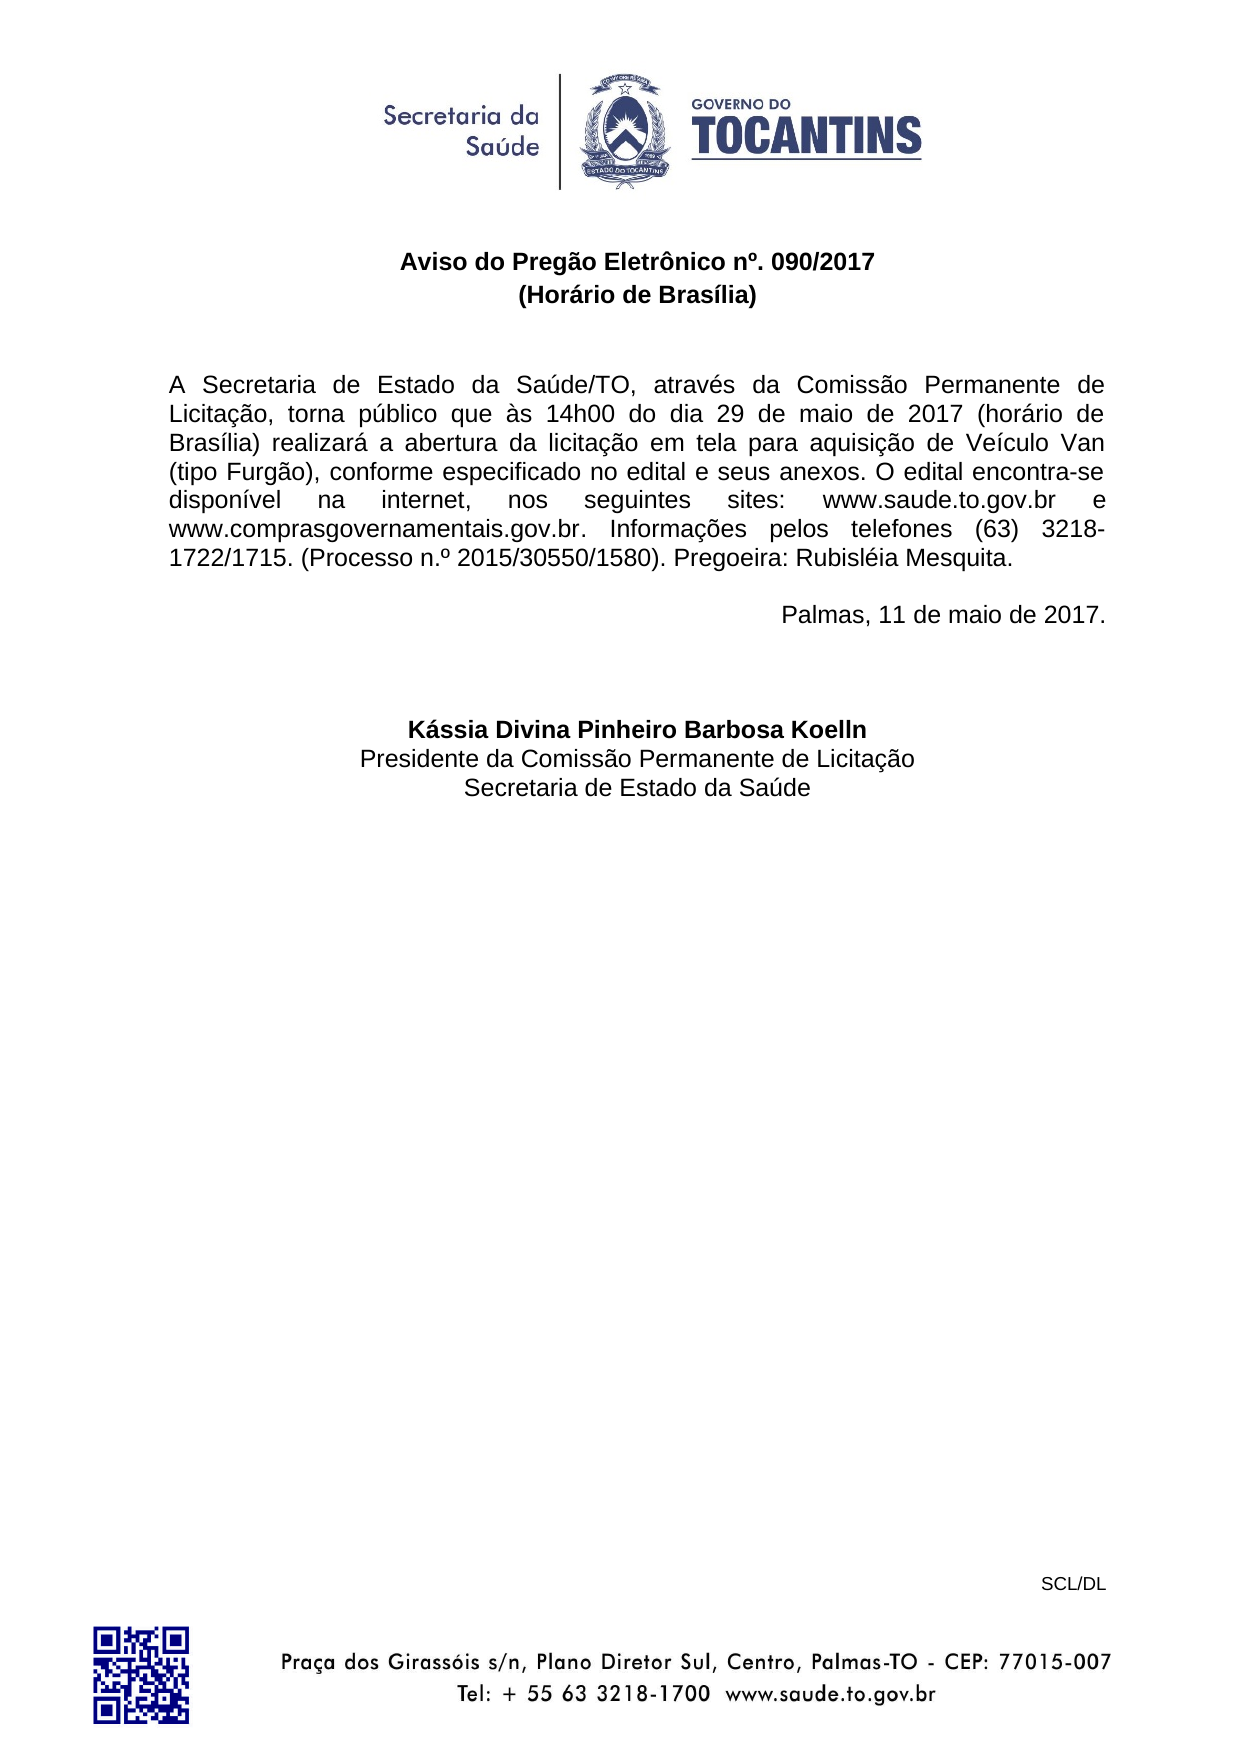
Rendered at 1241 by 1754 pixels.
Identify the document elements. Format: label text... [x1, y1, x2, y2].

text Secretaria de Estado da Saúde [169, 773, 1106, 801]
text Kássia Divina Pinheiro Barbosa Koelln [169, 715, 1106, 744]
picture [89, 1623, 1111, 1728]
text A Secretaria de Estado da Saúde/TO, através da Comissão Permanente de Licitação, torna público que às 14h00 do dia 29 de maio de 2017 (horário de Brasília) realizará a abertura da licitação em tela para aquisição de Veículo Van (tipo Furgão), conforme especificado no edital e seus anexos. O edital encontra-se disponível na internet, nos seguintes sites: www.saude.to.gov.br e www.comprasgovernamentais.gov.br. Informações pelos telefones (63) 3218-1722/1715. (Processo n.º 2015/30550/1580). Pregoeira: Rubisléia Mesquita. [169, 370, 1106, 571]
text Presidente da Comissão Permanente de Licitação [169, 744, 1106, 773]
picture [0, 0, 1188, 202]
text Aviso do Pregão Eletrônico nº. 090/2017 [169, 247, 1106, 275]
text Palmas, 11 de maio de 2017. [169, 600, 1106, 629]
text (Horário de Brasília) [169, 280, 1106, 308]
